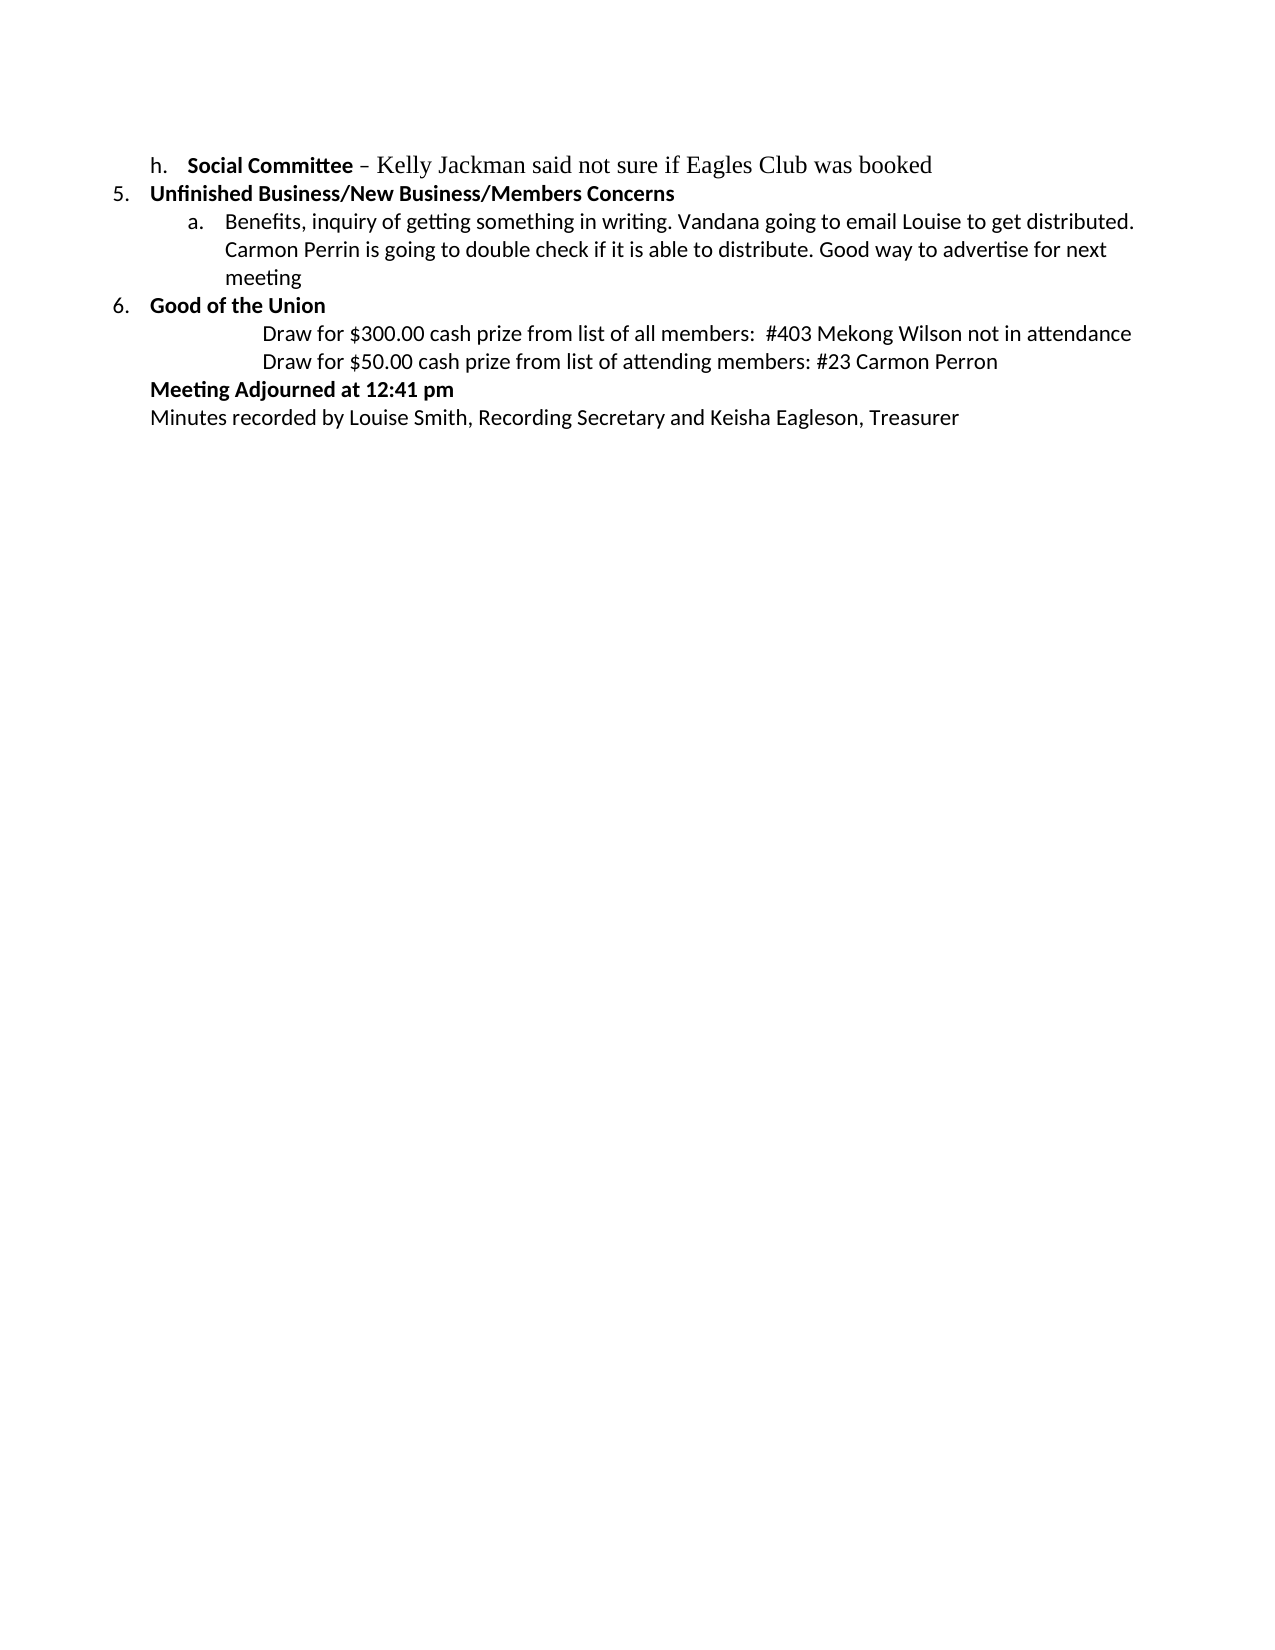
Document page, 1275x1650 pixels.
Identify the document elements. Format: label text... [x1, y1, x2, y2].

list Draw for $50.00 cash prize from list of attending members: #23 Carmon Perron [150, 347, 1162, 375]
list Benefits, inquiry of getting something in writing. Vandana going to email Louise to get distributed. Carmon Perrin is going to double check if it is able to distribute. Good way to advertise for next meeting [187, 207, 1162, 291]
text Minutes recorded by Louise Smith, Recording Secretary and Keisha Eagleson, Treasurer [112, 403, 1162, 431]
list Meeting Adjourned at 12:41 pm [150, 375, 1162, 403]
list Good of the Union Draw for $300.00 cash prize from list of all members: #403 Mekong Wilson not in attendance [112, 291, 1162, 347]
list Unfinished Business/New Business/Members Concerns [112, 179, 1162, 207]
list Social Committee – Kelly Jackman said not sure if Eagles Club was booked [150, 150, 1162, 179]
